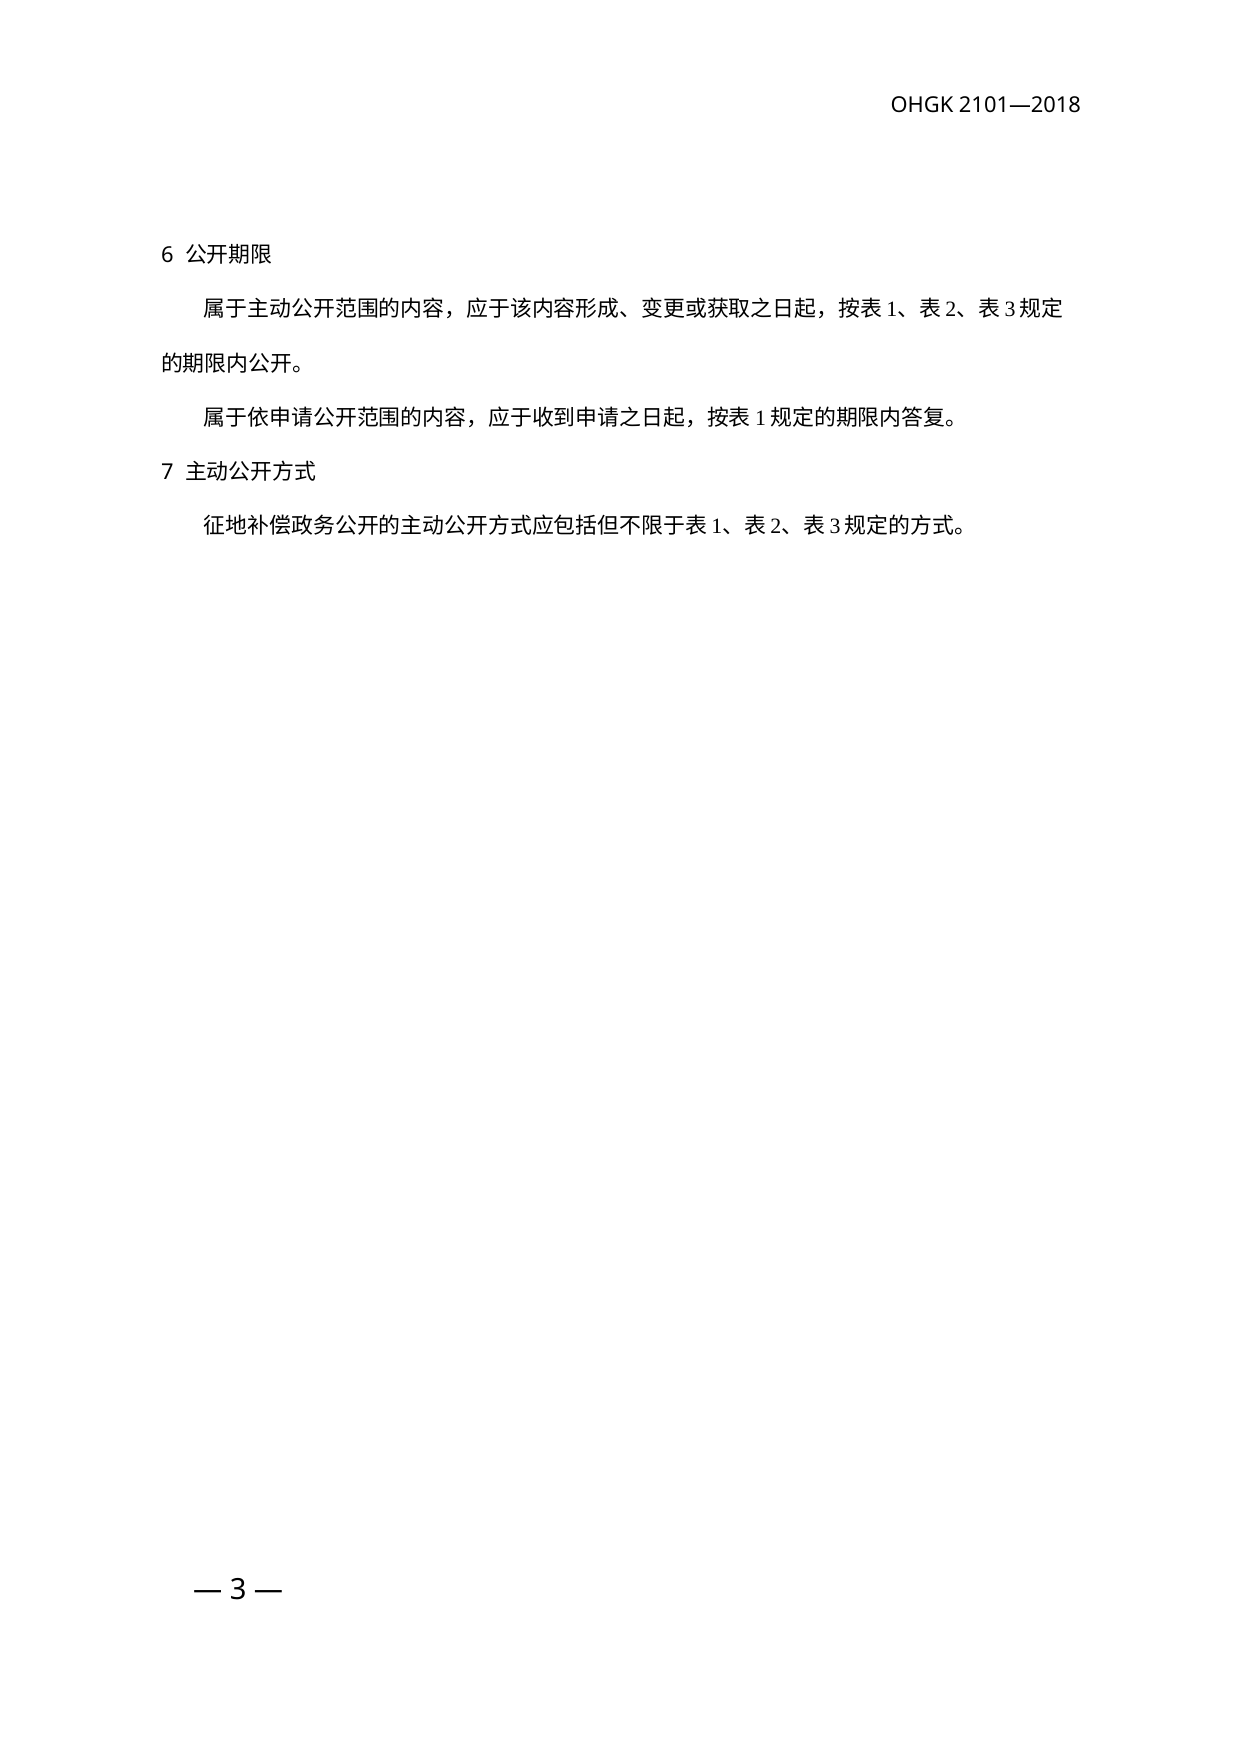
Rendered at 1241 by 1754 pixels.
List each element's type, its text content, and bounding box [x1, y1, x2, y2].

text 征地补偿政务公开的主动公开方式应包括但不限于表1、表2、表3规定的方式。 [161, 490, 1079, 544]
text 属于主动公开范围的内容，应于该内容形成、变更或获取之日起，按表1、表2、表3规定的期限内公开。 [161, 273, 1079, 382]
text 6 公开期限 [161, 219, 1079, 273]
text 7 主动公开方式 [161, 436, 1079, 490]
text 属于依申请公开范围的内容，应于收到申请之日起，按表1规定的期限内答复。 [161, 382, 1079, 436]
